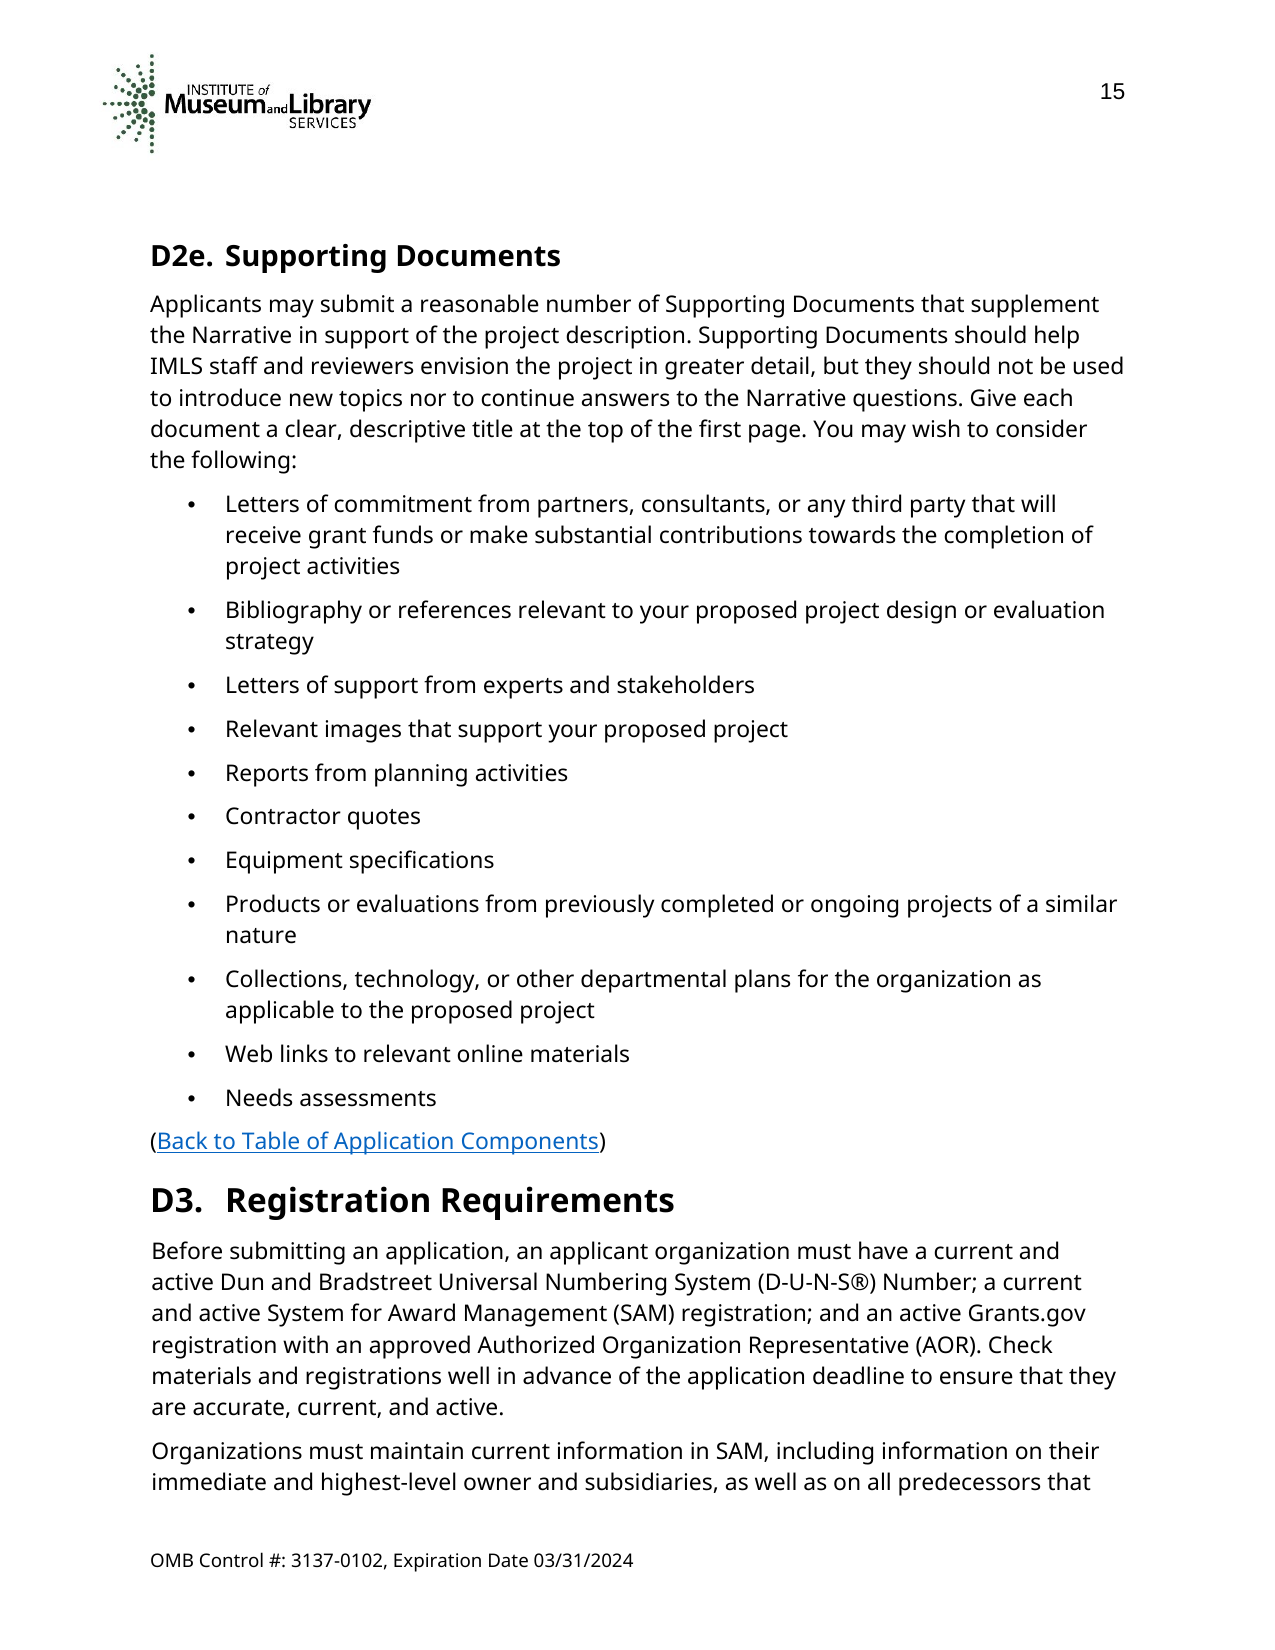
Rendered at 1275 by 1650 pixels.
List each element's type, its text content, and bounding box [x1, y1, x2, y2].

subtitle D3. Registration Requirements [150, 1177, 1125, 1222]
list Letters of commitment from partners, consultants, or any third party that will receive grant funds or make substantial contributions towards the completion of project activities [187, 488, 1125, 581]
list Bibliography or references relevant to your proposed project design or evaluation strategy [187, 594, 1125, 656]
text Applicants may submit a reasonable number of Supporting Documents that supplement the Narrative in support of the project description. Supporting Documents should help IMLS staff and reviewers envision the project in greater detail, but they should not be used to introduce new topics nor to continue answers to the Narrative questions. Give each document a clear, descriptive title at the top of the first page. You may wish to consider the following: [150, 288, 1125, 475]
list Letters of support from experts and stakeholders [187, 669, 1125, 700]
list Collections, technology, or other departmental plans for the organization as applicable to the proposed project [187, 963, 1125, 1025]
text Before submitting an application, an applicant organization must have a current and active Dun and Bradstreet Universal Numbering System (D-U-N-S®) Number; a current and active System for Award Management (SAM) registration; and an active Grants.gov registration with an approved Authorized Organization Representative (AOR). Check materials and registrations well in advance of the application deadline to ensure that they are accurate, current, and active. [151, 1235, 1125, 1422]
picture [99, 40, 380, 167]
subtitle D2e. Supporting Documents [150, 236, 1125, 275]
list Products or evaluations from previously completed or ongoing projects of a similar nature [187, 888, 1125, 950]
text (Back to Table of Application Components) [150, 1125, 1125, 1156]
list Relevant images that support your proposed project [187, 713, 1125, 744]
list Web links to relevant online materials [187, 1038, 1125, 1069]
list Reports from planning activities [187, 756, 1125, 788]
list Contractor quotes [187, 800, 1125, 831]
list Equipment specifications [187, 844, 1125, 875]
list Needs assessments [187, 1081, 1125, 1113]
